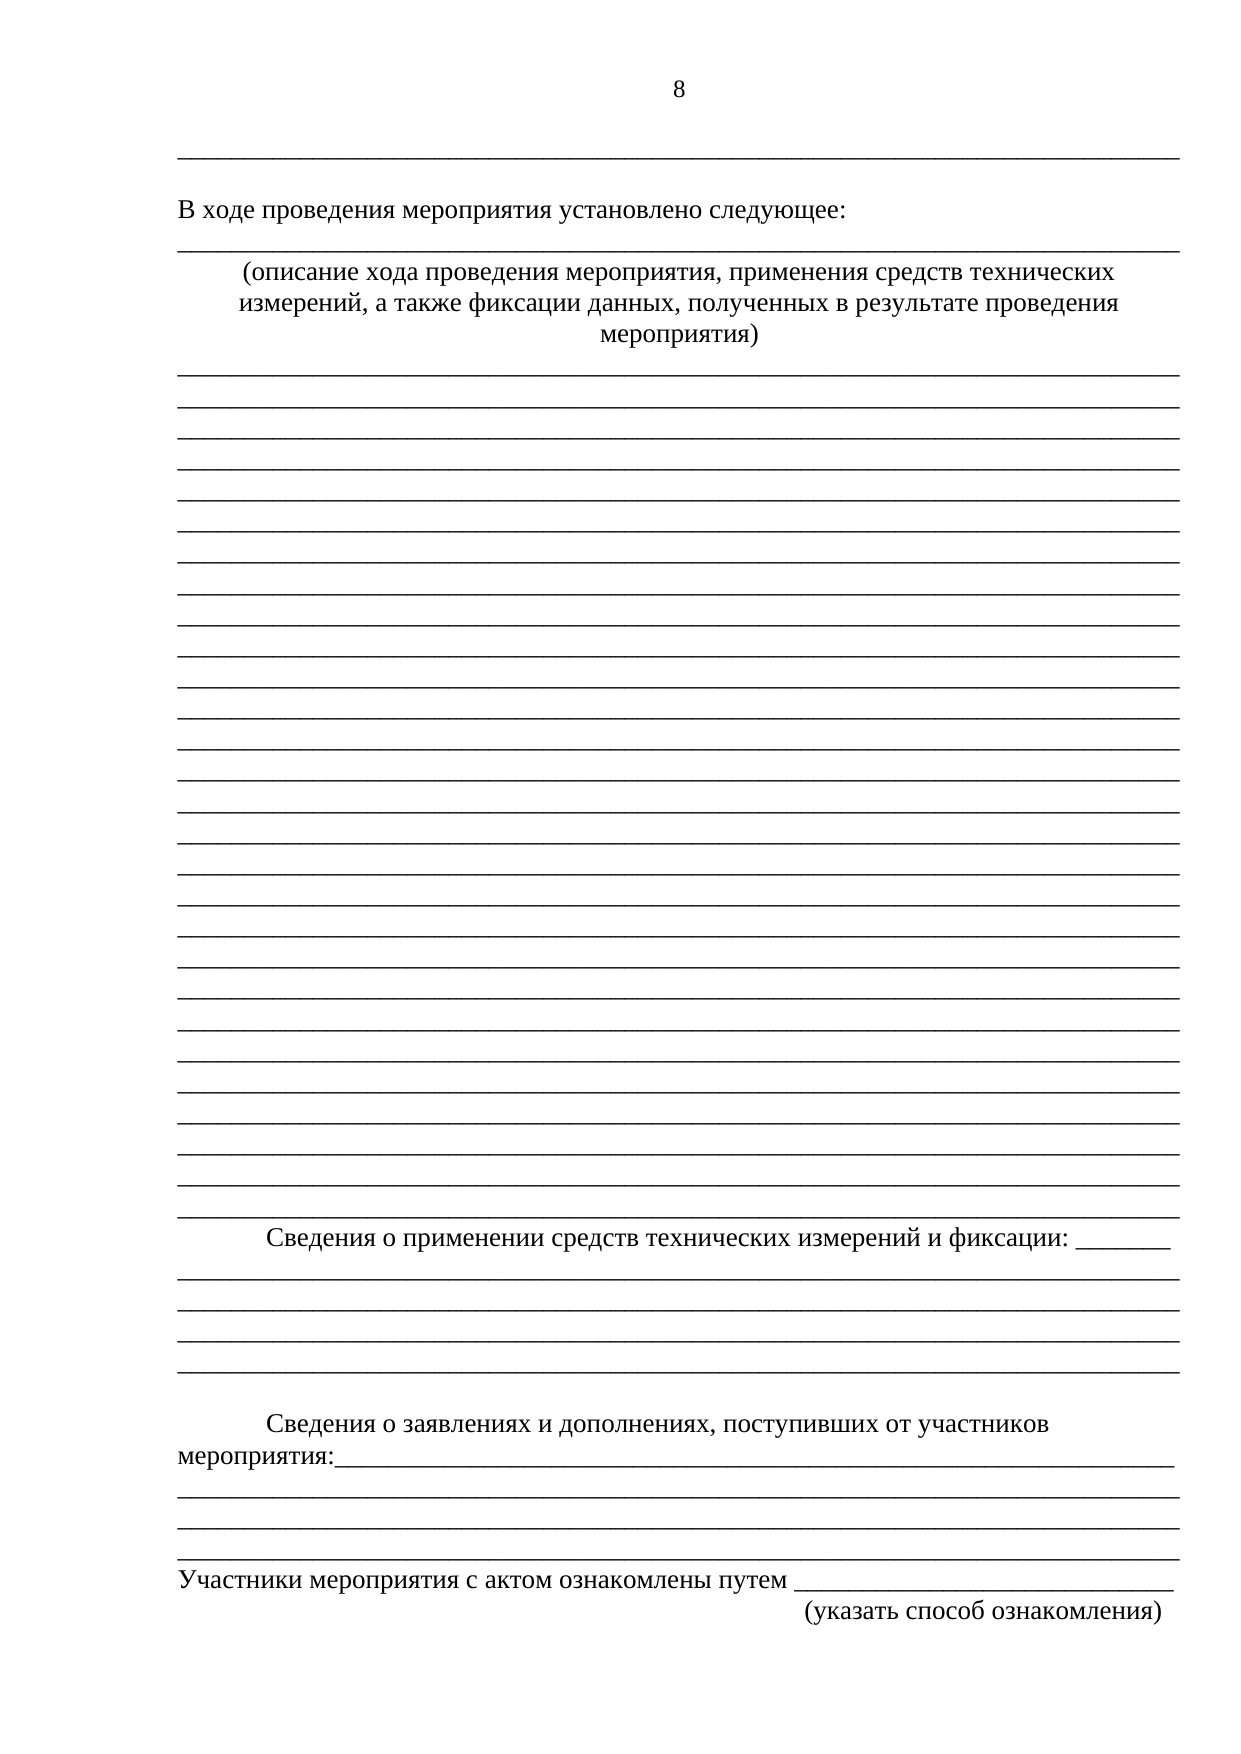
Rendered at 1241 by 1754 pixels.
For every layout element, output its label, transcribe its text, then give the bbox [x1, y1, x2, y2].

text Сведения о применении средств технических измерений и фиксации: _______ [177, 1221, 1181, 1252]
text В ходе проведения мероприятия установлено следующее: [177, 193, 1181, 224]
text ____________________________________________________________________________________________________________________________________________________ [177, 349, 1181, 411]
text __________________________________________________________________________ [177, 753, 1181, 785]
text __________________________________________________________________________ [177, 629, 1181, 660]
text __________________________________________________________________________ [177, 567, 1181, 598]
text __________________________________________________________________________ [177, 536, 1181, 567]
text __________________________________________________________________________ [177, 1252, 1181, 1283]
text __________________________________________________________________________ [177, 598, 1181, 629]
text __________________________________________________________________________ [177, 442, 1181, 473]
text __________________________________________________________________________ [177, 785, 1181, 816]
text __________________________________________________________________________ [177, 1345, 1181, 1376]
text __________________________________________________________________________ [177, 1283, 1181, 1314]
text __________________________________________________________________________ [177, 473, 1181, 504]
text __________________________________________________________________________ [177, 504, 1181, 536]
text __________________________________________________________________________ [177, 411, 1181, 442]
text (указать способ ознакомления) [177, 1594, 1181, 1626]
text __________________________________________________________________________ [177, 909, 1181, 940]
text __________________________________________________________________________ [177, 224, 1181, 255]
text __________________________________________________________________________ [177, 1532, 1181, 1563]
text __________________________________________________________________________ [177, 1501, 1181, 1532]
text __________________________________________________________________________ [177, 878, 1181, 909]
text __________________________________________________________________________ [177, 691, 1181, 722]
text Участники мероприятия с актом ознакомлены путем ____________________________ [177, 1563, 1181, 1594]
text __________________________________________________________________________ [177, 131, 1181, 162]
text __________________________________________________________________________ [177, 660, 1181, 691]
text __________________________________________________________________________ [177, 847, 1181, 878]
text __________________________________________________________________________ [177, 1470, 1181, 1501]
text __________________________________________________________________________ [177, 722, 1181, 753]
text (описание хода проведения мероприятия, применения средств технических измерений, а также фиксации данных, полученных в результате проведения мероприятия) [177, 255, 1181, 349]
text __________________________________________________________________________________________________________________________________________________________________________________________________________________________________________________________________________________________________________________________________________________________________________________________________________________________________________________________________________________________________________________________________________________________________________________________________________________________________________________________________________________________ [177, 940, 1181, 1221]
text __________________________________________________________________________ [177, 1314, 1181, 1345]
text __________________________________________________________________________ [177, 816, 1181, 847]
text Сведения о заявлениях и дополнениях, поступивших от участников мероприятия:______________________________________________________________ [177, 1408, 1181, 1470]
